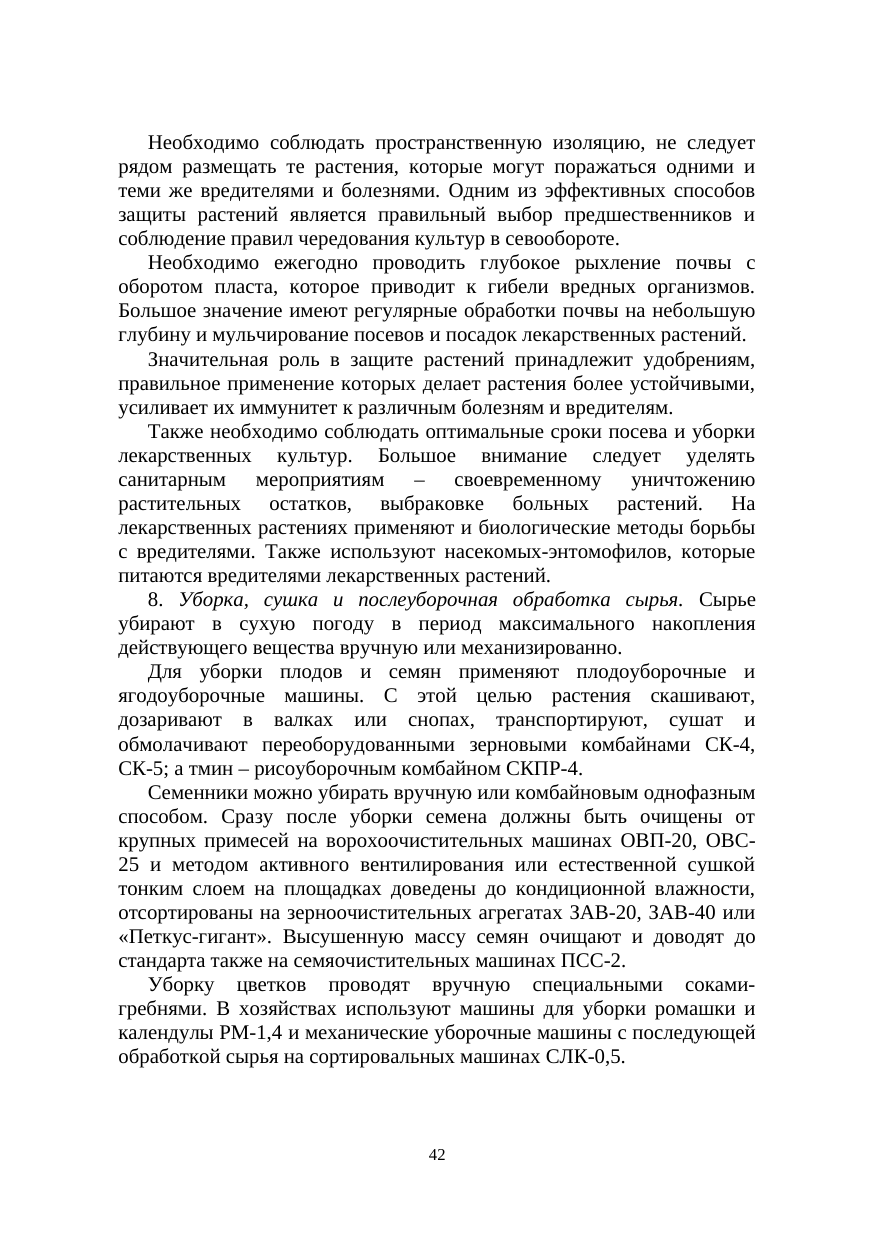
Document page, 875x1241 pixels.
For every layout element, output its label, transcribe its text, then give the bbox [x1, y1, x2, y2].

text Уборку цветков проводят вручную специальными соками-гребнями. В хозяйствах используют машины для уборки ромашки и календулы РМ-1,4 и механические уборочные машины с последующей обработкой сырья на сортировальных машинах СЛК-0,5. [118, 972, 756, 1068]
text Для уборки плодов и семян применяют плодоуборочные и ягодоуборочные машины. С этой целью растения скашивают, дозаривают в валках или снопах, транспортируют, сушат и обмолачивают переоборудованными зерновыми комбайнами СК-4, СК-5; а тмин – рисоуборочным комбайном СКПР-4. [118, 659, 756, 779]
text Необходимо ежегодно проводить глубокое рыхление почвы с оборотом пласта, которое приводит к гибели вредных организмов. Большое значение имеют регулярные обработки почвы на небольшую глубину и мульчирование посевов и посадок лекарственных растений. [118, 250, 756, 346]
text Необходимо соблюдать пространственную изоляцию, не следует рядом размещать те растения, которые могут поражаться одними и теми же вредителями и болезнями. Одним из эффективных способов защиты растений является правильный выбор предшественников и соблюдение правил чередования культур в севообороте. [118, 130, 756, 250]
text Также необходимо соблюдать оптимальные сроки посева и уборки лекарственных культур. Большое внимание следует уделять санитарным мероприятиям – своевременному уничтожению растительных остатков, выбраковке больных растений. На лекарственных растениях применяют и биологические методы борьбы с вредителями. Также используют насекомых-энтомофилов, которые питаются вредителями лекарственных растений. [118, 419, 756, 587]
text 8. Уборка, сушка и послеуборочная обработка сырья. Сырье убирают в сухую погоду в период максимального накопления действующего вещества вручную или механизированно. [118, 587, 756, 659]
text Семенники можно убирать вручную или комбайновым однофазным способом. Сразу после уборки семена должны быть очищены от крупных примесей на ворохоочистительных машинах ОВП-20, ОВС-25 и методом активного вентилирования или естественной сушкой тонким слоем на площадках доведены до кондиционной влажности, отсортированы на зерноочистительных агрегатах ЗАВ-20, ЗАВ-40 или «Петкус-гигант». Высушенную массу семян очищают и доводят до стандарта также на семяочистительных машинах ПСС-2. [118, 779, 756, 972]
text Значительная роль в защите растений принадлежит удобрениям, правильное применение которых делает растения более устойчивыми, усиливает их иммунитет к различным болезням и вредителям. [118, 346, 756, 419]
